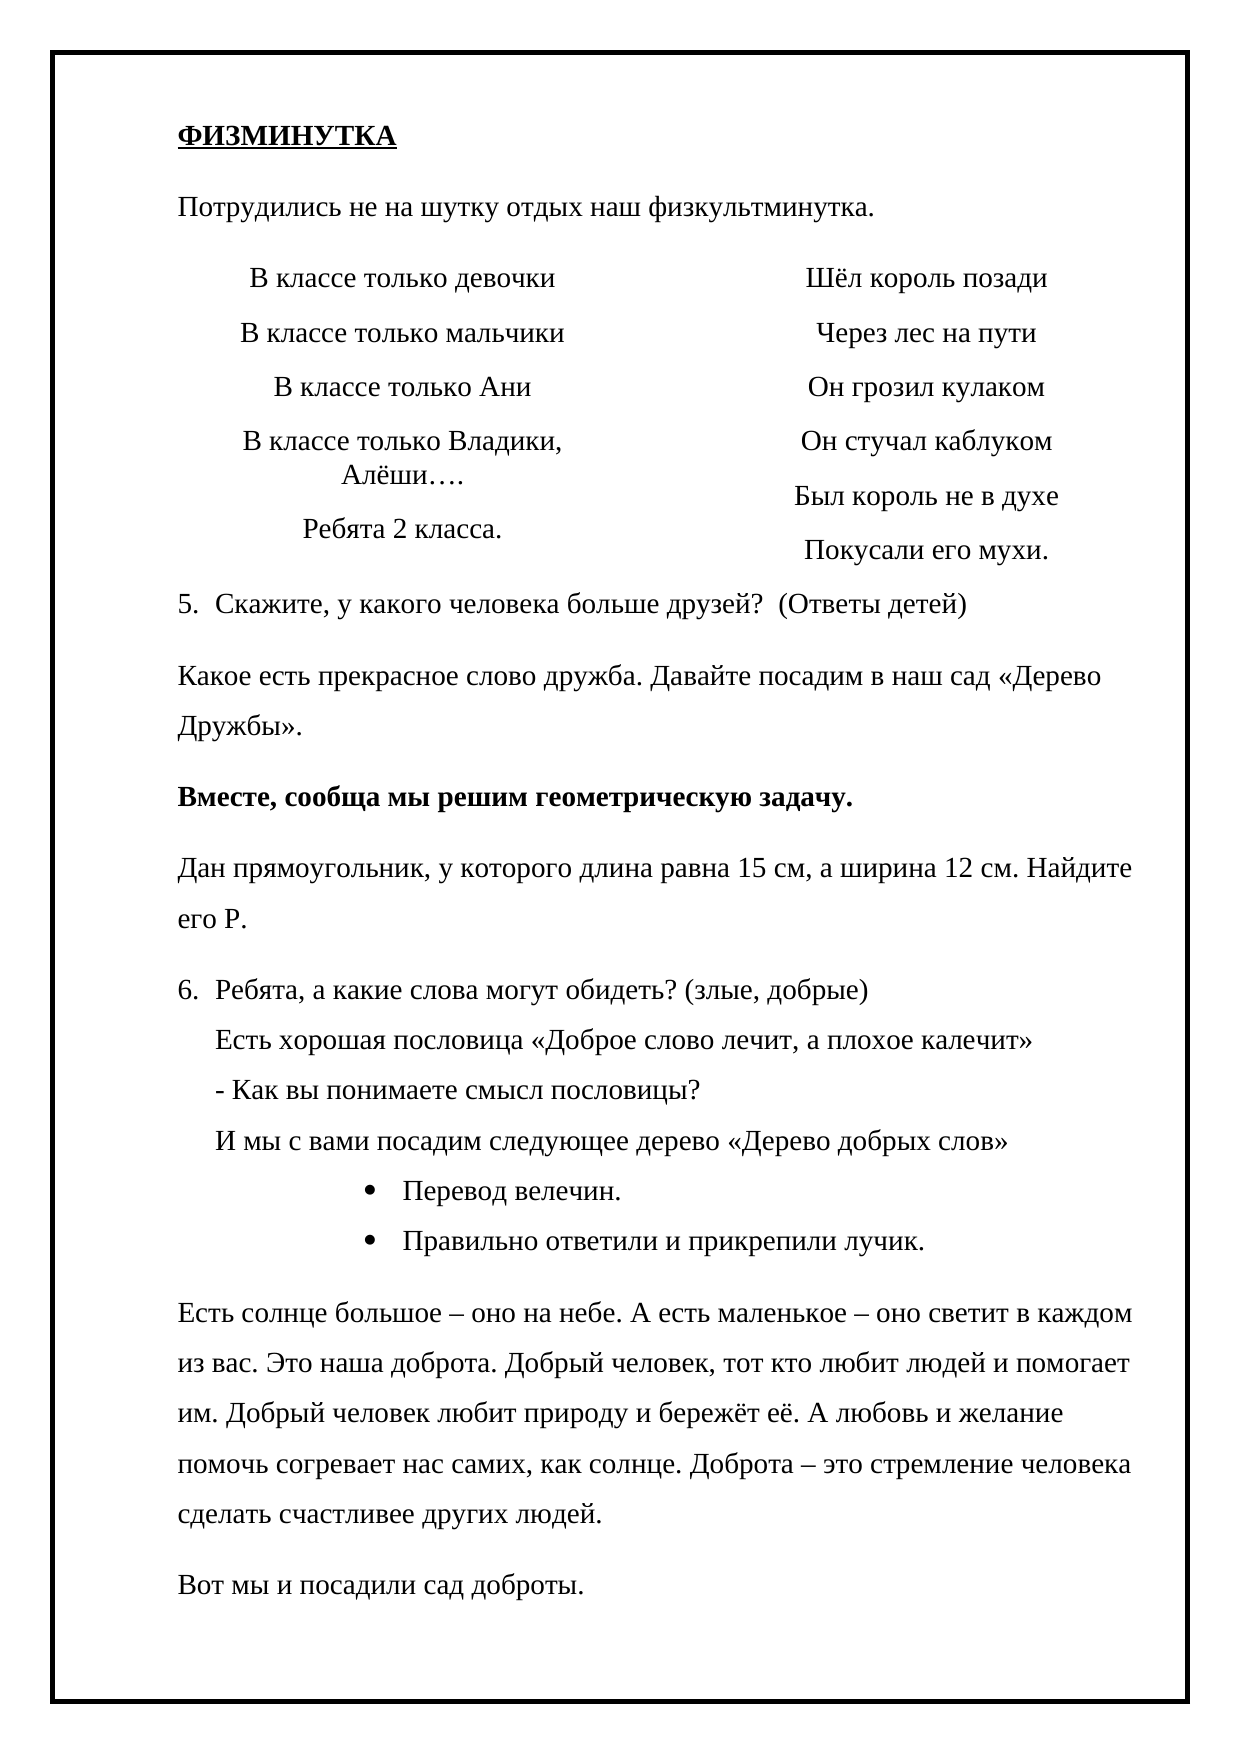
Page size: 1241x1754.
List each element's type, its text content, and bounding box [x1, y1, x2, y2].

text В классе только Ани [177, 369, 627, 403]
list Есть хорошая пословица «Доброе слово лечит, а плохое калечит» [215, 1022, 1152, 1056]
text Ребята 2 класса. [177, 511, 627, 545]
list - Как вы понимаете смысл пословицы? [215, 1072, 1152, 1106]
text ФИЗМИНУТКА [177, 118, 1152, 152]
list И мы с вами посадим следующее дерево «Дерево добрых слов» [215, 1123, 1152, 1156]
text Вот мы и посадили сад доброты. [177, 1567, 1152, 1601]
text Шёл король позади [701, 260, 1152, 294]
text В классе только Владики, Алёши…. [177, 423, 627, 491]
text Покусали его мухи. [701, 532, 1152, 566]
text В классе только мальчики [177, 315, 627, 348]
list Правильно ответили и прикрепили лучик. [365, 1223, 1152, 1257]
list Ребята, а какие слова могут обидеть? (злые, добрые) [177, 972, 1152, 1005]
text Какое есть прекрасное слово дружба. Давайте посадим в наш сад «Дерево Дружбы». [177, 658, 1152, 742]
text Он стучал каблуком [701, 423, 1152, 457]
text Потрудились не на шутку отдых наш физкультминутка. [177, 189, 1152, 223]
text Дан прямоугольник, у которого длина равна 15 см, а ширина 12 см. Найдите его Р. [177, 850, 1152, 934]
text В классе только девочки [177, 260, 627, 294]
list Перевод велечин. [365, 1173, 1152, 1207]
text Есть солнце большое – оно на небе. А есть маленькое – оно светит в каждом из вас. Это наша доброта. Добрый человек, тот кто любит людей и помогает им. Добрый человек любит природу и бережёт её. А любовь и желание помочь согревает нас самих, как солнце. Доброта – это стремление человека сделать счастливее других людей. [177, 1295, 1152, 1529]
text Был король не в духе [701, 478, 1152, 511]
text Вместе, сообща мы решим геометрическую задачу. [177, 779, 1152, 813]
text Он грозил кулаком [701, 369, 1152, 403]
text Через лес на пути [701, 315, 1152, 348]
list Скажите, у какого человека больше друзей? (Ответы детей) [177, 587, 1152, 620]
